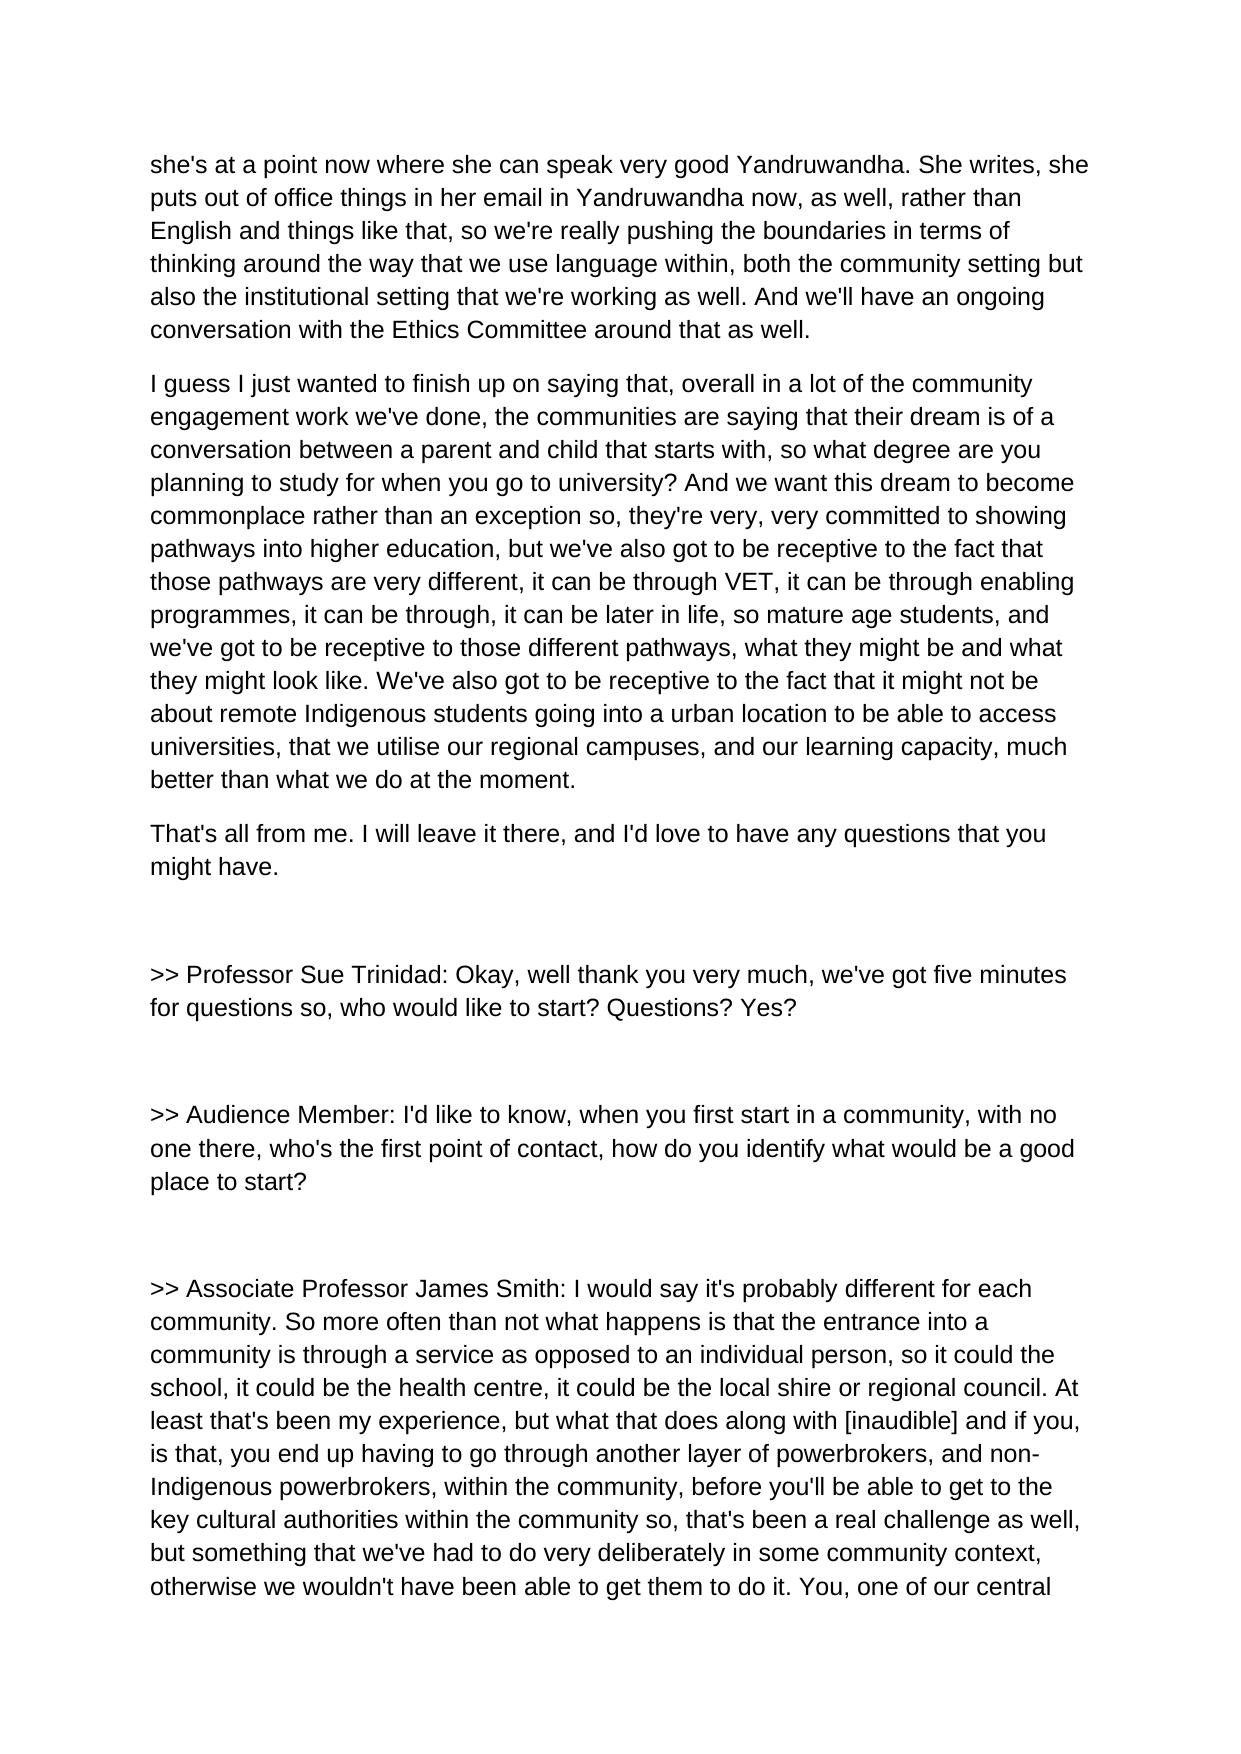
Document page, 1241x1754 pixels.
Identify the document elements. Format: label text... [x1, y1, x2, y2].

text >> Audience Member: I'd like to know, when you first start in a community, with no one there, who's the first point of contact, how do you identify what would be a good place to start? [150, 1101, 1090, 1195]
text I guess I just wanted to finish up on saying that, overall in a lot of the community engagement work we've done, the communities are saying that their dream is of a conversation between a parent and child that starts with, so what degree are you planning to study for when you go to university? And we want this dream to become commonplace rather than an exception so, they're very, very committed to showing pathways into higher education, but we've also got to be receptive to the fact that those pathways are very different, it can be through VET, it can be through enabling programmes, it can be through, it can be later in life, so mature age students, and we've got to be receptive to those different pathways, what they might be and what they might look like. We've also got to be receptive to the fact that it might not be about remote Indigenous students going into a urban location to be able to access universities, that we utilise our regional campuses, and our learning capacity, much better than what we do at the moment. [150, 369, 1090, 794]
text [150, 1274, 1090, 1600]
text That's all from me. I will leave it there, and I'd love to have any questions that you might have. [150, 819, 1090, 881]
text >> Professor Sue Trinidad: Okay, well thank you very much, we've got five minutes for questions so, who would like to start? Questions? Yes? [150, 960, 1090, 1022]
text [150, 150, 1090, 344]
